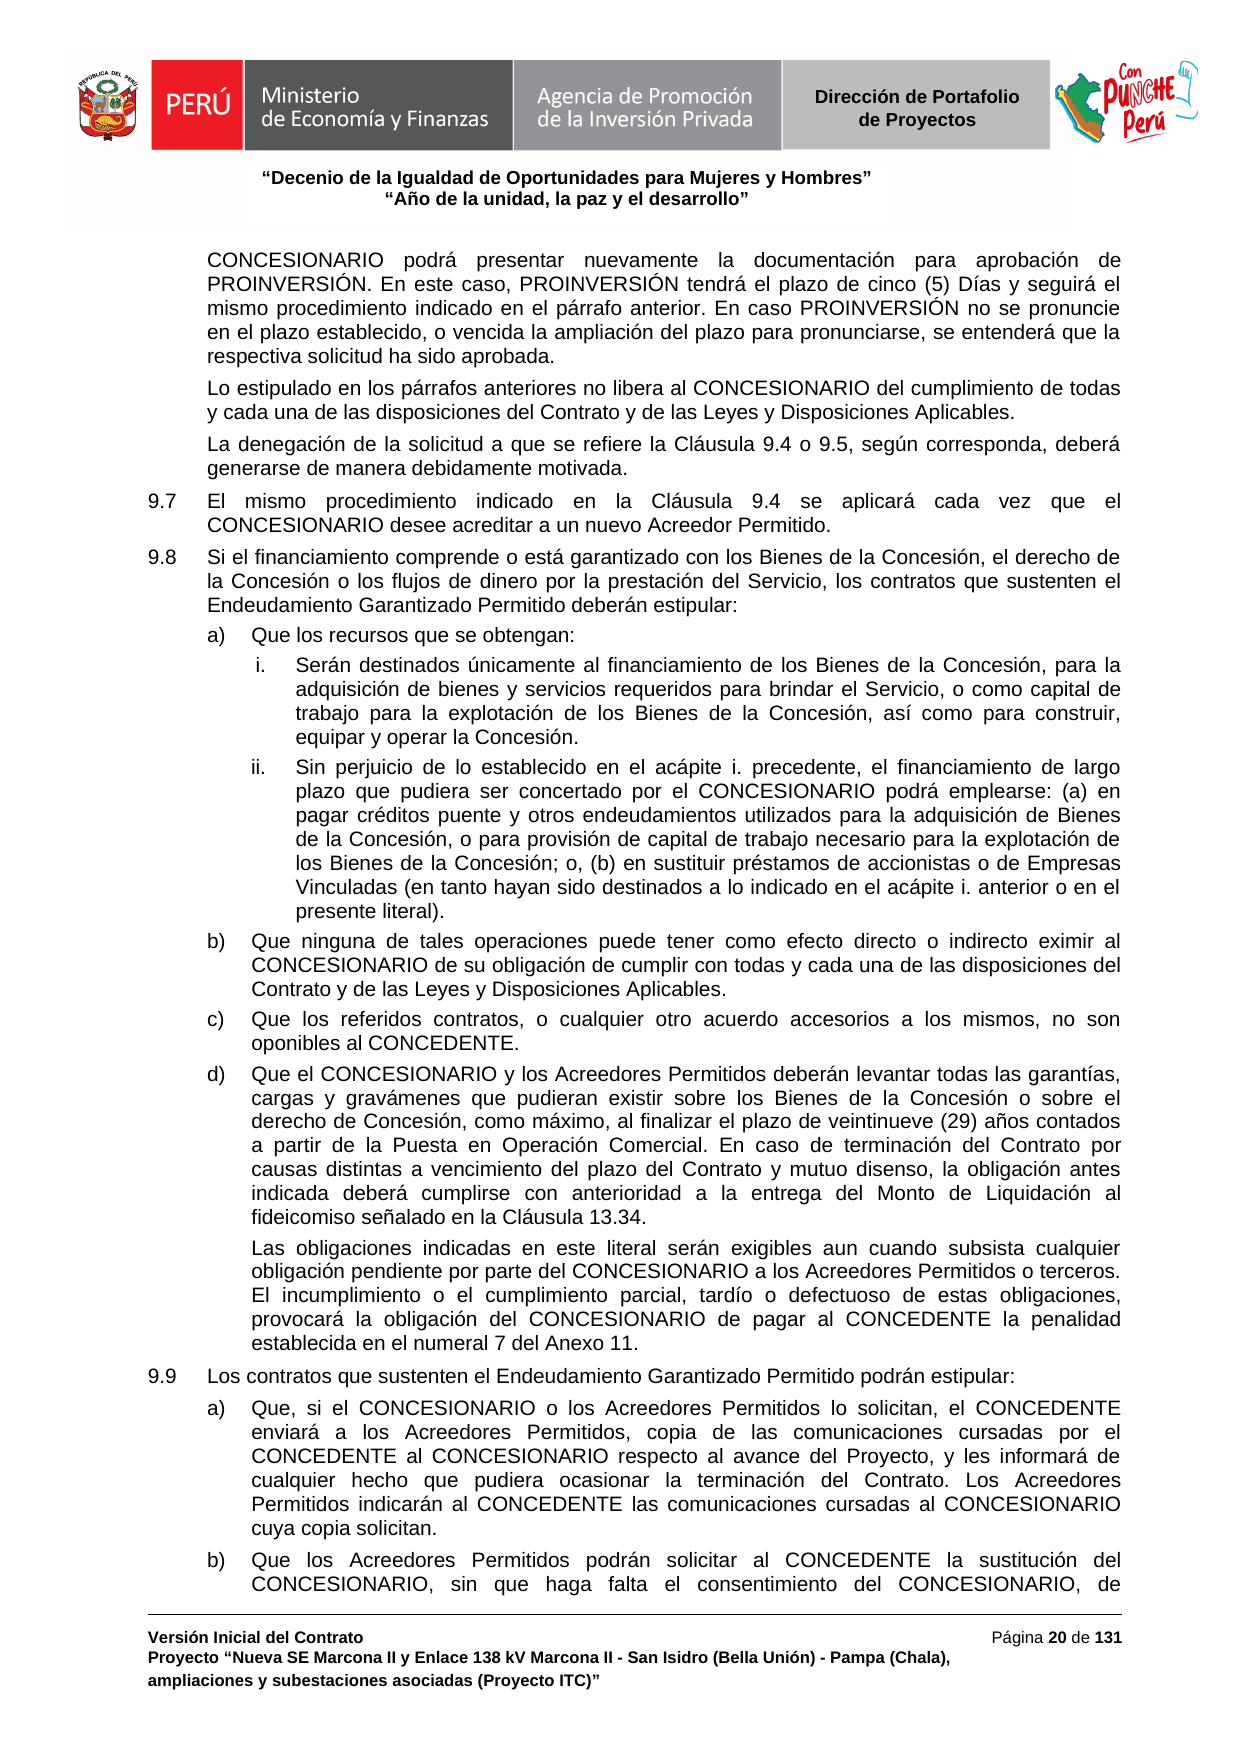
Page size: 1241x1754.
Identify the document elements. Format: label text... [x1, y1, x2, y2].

list Sin perjuicio de lo establecido en el acápite i. precedente, el financiamiento de largo plazo que pudiera ser concertado por el CONCESIONARIO podrá emplearse: (a) en pagar créditos puente y otros endeudamientos utilizados para la adquisición de Bienes de la Concesión, o para provisión de capital de trabajo necesario para la explotación de los Bienes de la Concesión; o, (b) en sustituir préstamos de accionistas o de Empresas Vinculadas (en tanto hayan sido destinados a lo indicado en el acápite i. anterior o en el presente literal). [266, 755, 1122, 923]
list Que los referidos contratos, o cualquier otro acuerdo accesorios a los mismos, no son oponibles al CONCEDENTE. [207, 1007, 1122, 1055]
list Serán destinados únicamente al financiamiento de los Bienes de la Concesión, para la adquisición de bienes y servicios requeridos para brindar el Servicio, o como capital de trabajo para la explotación de los Bienes de la Concesión, así como para construir, equipar y operar la Concesión. [266, 653, 1122, 749]
list Si el financiamiento comprende o está garantizado con los Bienes de la Concesión, el derecho de la Concesión o los flujos de dinero por la prestación del Servicio, los contratos que sustenten el Endeudamiento Garantizado Permitido deberán estipular: [148, 545, 1122, 617]
list El mismo procedimiento indicado en la Cláusula 9.4 se aplicará cada vez que el CONCESIONARIO desee acreditar a un nuevo Acreedor Permitido. [148, 488, 1122, 536]
list Que ninguna de tales operaciones puede tener como efecto directo o indirecto eximir al CONCESIONARIO de su obligación de cumplir con todas y cada una de las disposiciones del Contrato y de las Leyes y Disposiciones Aplicables. [207, 929, 1122, 1001]
text Las obligaciones indicadas en este literal serán exigibles aun cuando subsista cualquier obligación pendiente por parte del CONCESIONARIO a los Acreedores Permitidos o terceros. El incumplimiento o el cumplimiento parcial, tardío o defectuoso de estas obligaciones, provocará la obligación del CONCESIONARIO de pagar al CONCEDENTE la penalidad establecida en el numeral 7 del Anexo 11. [251, 1235, 1122, 1355]
text La denegación de la solicitud a que se refiere la Cláusula 9.4 o 9.5, según corresponda, deberá generarse de manera debidamente motivada. [207, 432, 1122, 480]
list Que, si el CONCESIONARIO o los Acreedores Permitidos lo solicitan, el CONCEDENTE enviará a los Acreedores Permitidos, copia de las comunicaciones cursadas por el CONCEDENTE al CONCESIONARIO respecto al avance del Proyecto, y les informará de cualquier hecho que pudiera ocasionar la terminación del Contrato. Los Acreedores Permitidos indicarán al CONCEDENTE las comunicaciones cursadas al CONCESIONARIO cuya copia solicitan. [207, 1396, 1122, 1539]
picture [64, 49, 1198, 232]
text Lo estipulado en los párrafos anteriores no libera al CONCESIONARIO del cumplimiento de todas y cada una de las disposiciones del Contrato y de las Leyes y Disposiciones Aplicables. [207, 376, 1122, 424]
list Que los recursos que se obtengan: [207, 623, 1122, 647]
list Los contratos que sustenten el Endeudamiento Garantizado Permitido podrán estipular: [148, 1363, 1122, 1387]
list Que el CONCESIONARIO y los Acreedores Permitidos deberán levantar todas las garantías, cargas y gravámenes que pudieran existir sobre los Bienes de la Concesión o sobre el derecho de Concesión, como máximo, al finalizar el plazo de veintinueve (29) años contados a partir de la Puesta en Operación Comercial. En caso de terminación del Contrato por causas distintas a vencimiento del plazo del Contrato y mutuo disenso, la obligación antes indicada deberá cumplirse con anterioridad a la entrega del Monto de Liquidación al fideicomiso señalado en la Cláusula 13.34. [207, 1061, 1122, 1229]
picture [1076, 132, 1091, 142]
